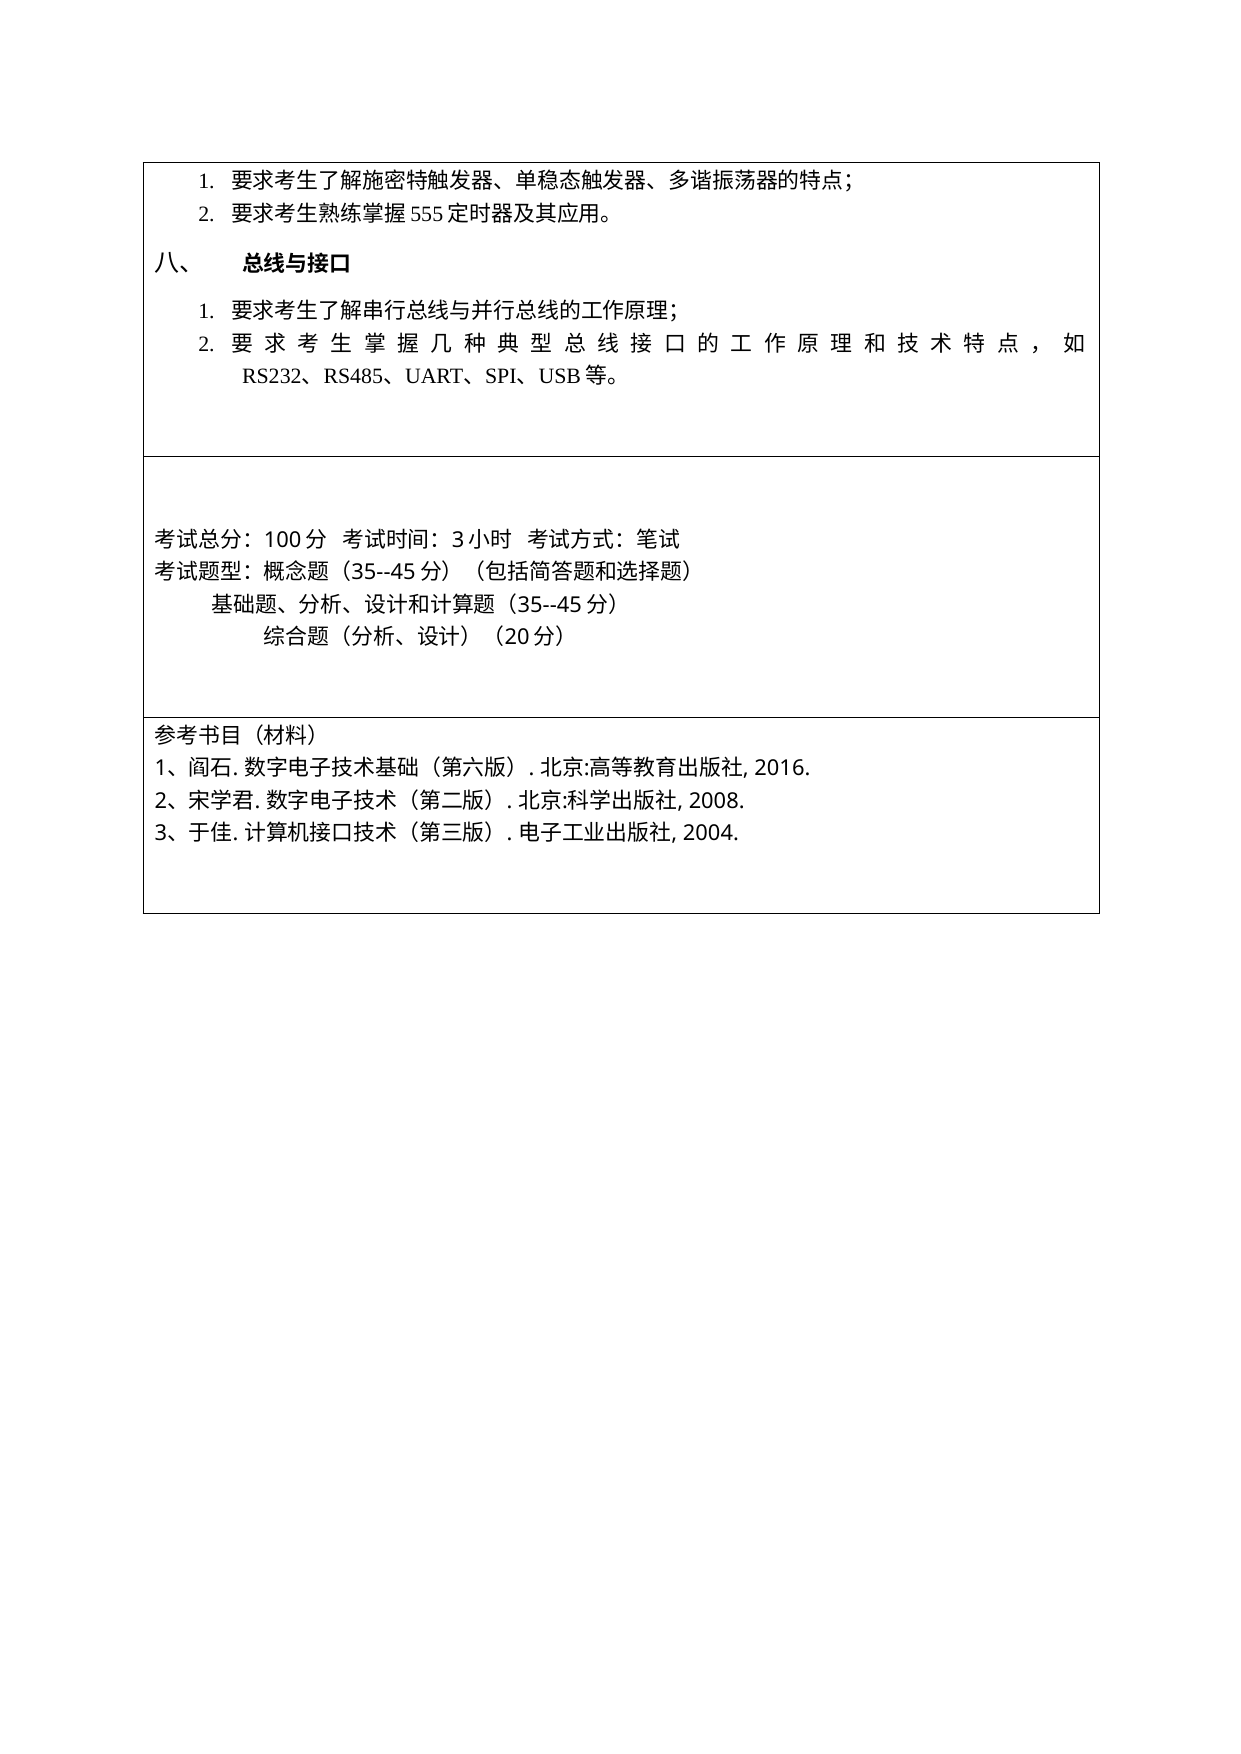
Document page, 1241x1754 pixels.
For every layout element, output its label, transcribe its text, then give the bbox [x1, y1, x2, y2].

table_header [144, 163, 1099, 456]
table_cell 参考书目（材料） 1、阎石. 数字电子技术基础（第六版）. 北京:高等教育出版社, 2016. 2、宋学君. 数字电子技术（第二版）. 北京:科学出版社, 2008. 3、于佳. 计算机接口技术（第三版）. 电子工业出版社, 2004. [144, 718, 1099, 913]
table_cell 考试总分：100分 考试时间：3小时 考试方式：笔试 考试题型：概念题（35--45分）（包括简答题和选择题） 基础题、分析、设计和计算题（35--45分） 综合题（分析、设计）（20分） [144, 457, 1099, 717]
